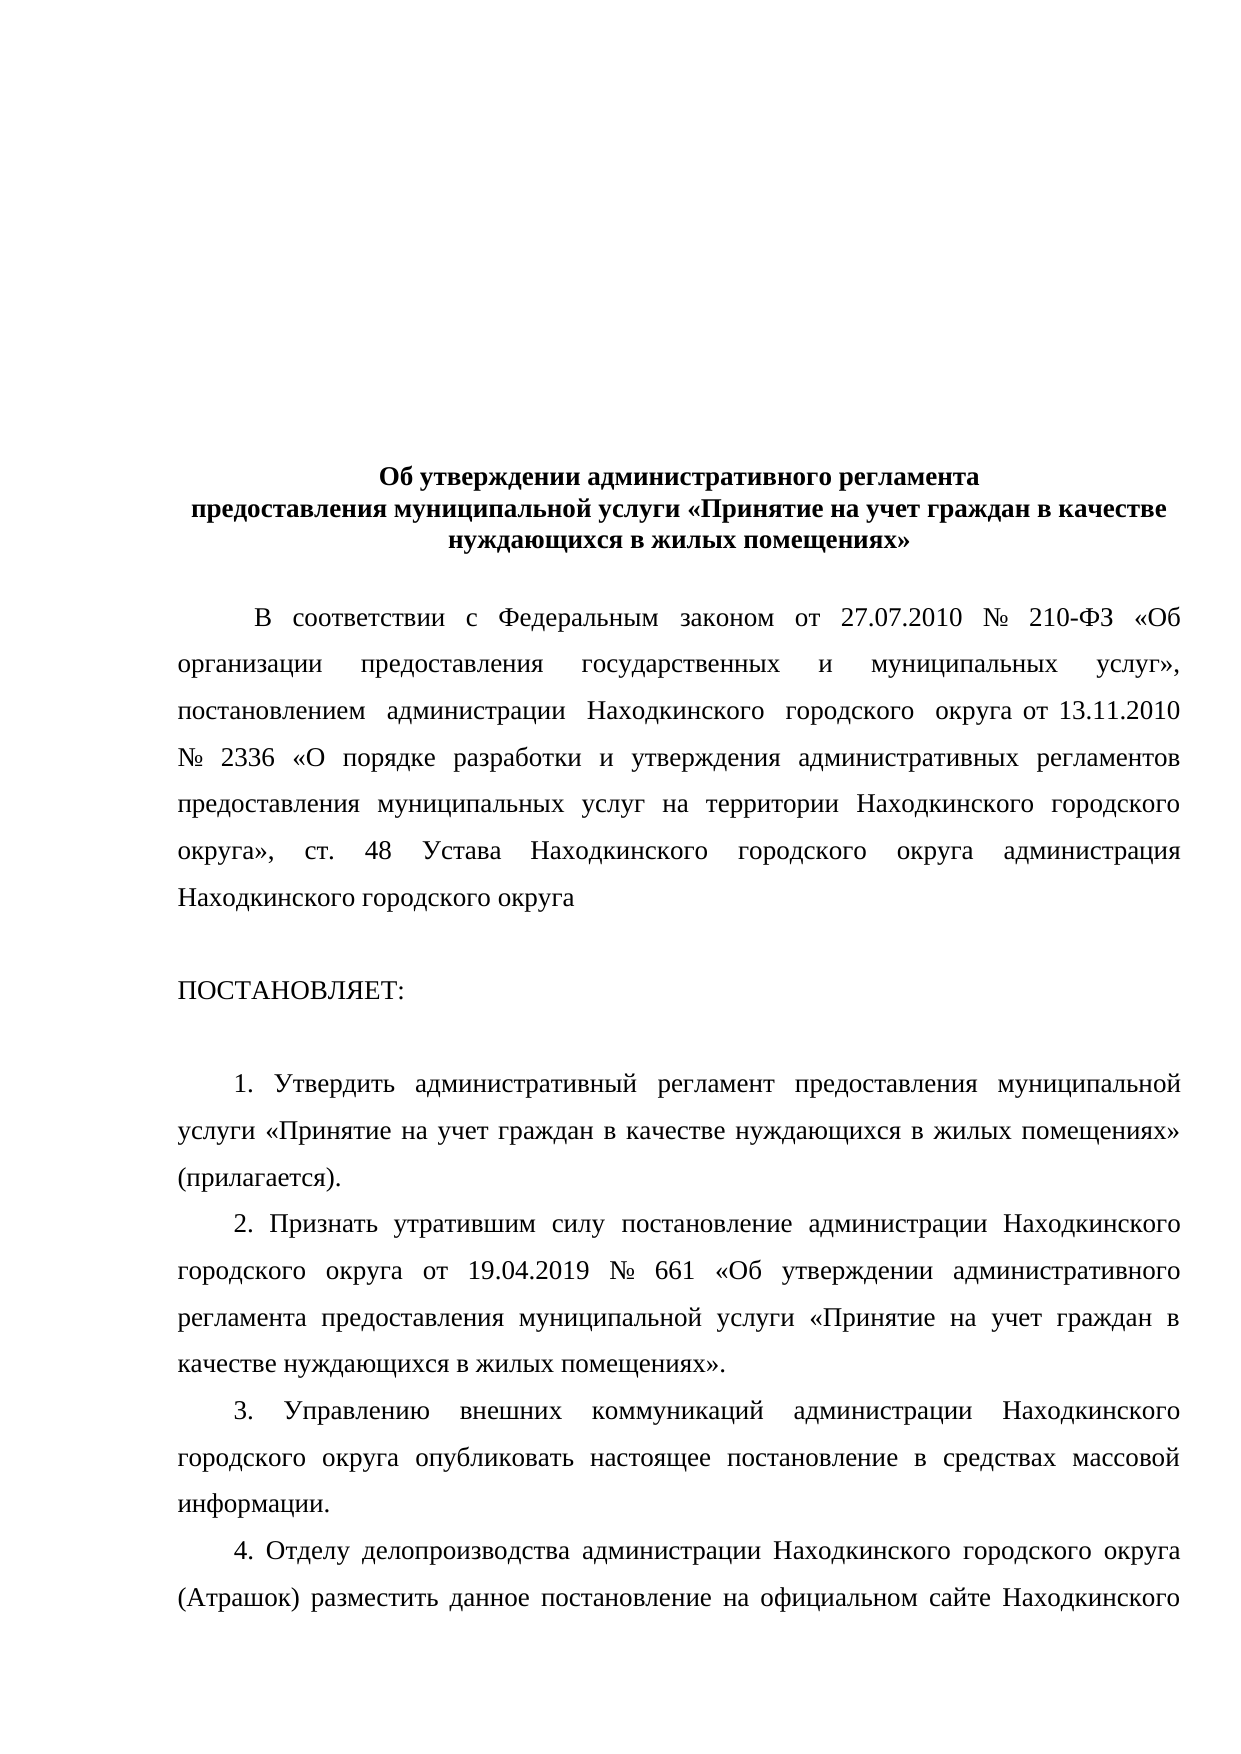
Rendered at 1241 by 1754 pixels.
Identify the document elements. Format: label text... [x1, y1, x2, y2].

title Об утверждении административного регламента [177, 461, 1181, 492]
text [177, 1534, 1181, 1612]
title предоставления муниципальной услуги «Принятие на учет граждан в качестве нуждающихся в жилых помещениях» [177, 492, 1181, 554]
text 1. Утвердить административный регламент предоставления муниципальной услуги «Принятие на учет граждан в качестве нуждающихся в жилых помещениях» (прилагается). [177, 1067, 1181, 1192]
text 2. Признать утратившим силу постановление администрации Находкинского городского округа от 19.04.2019 № 661 «Об утверждении административного регламента предоставления муниципальной услуги «Принятие на учет граждан в качестве нуждающихся в жилых помещениях». [177, 1207, 1181, 1378]
text ПОСТАНОВЛЯЕТ: [177, 974, 1181, 1005]
text 3. Управлению внешних коммуникаций администрации Находкинского городского округа опубликовать настоящее постановление в средствах массовой информации. [177, 1394, 1181, 1518]
text В соответствии с Федеральным законом от 27.07.2010 № 210-ФЗ «Об организации предоставления государственных и муниципальных услуг», постановлением администрации Находкинского городского округа от 13.11.2010 № 2336 «О порядке разработки и утверждения административных регламентов предоставления муниципальных услуг на территории Находкинского городского округа», ст. 48 Устава Находкинского городского округа администрация Находкинского городского округа [177, 601, 1181, 912]
